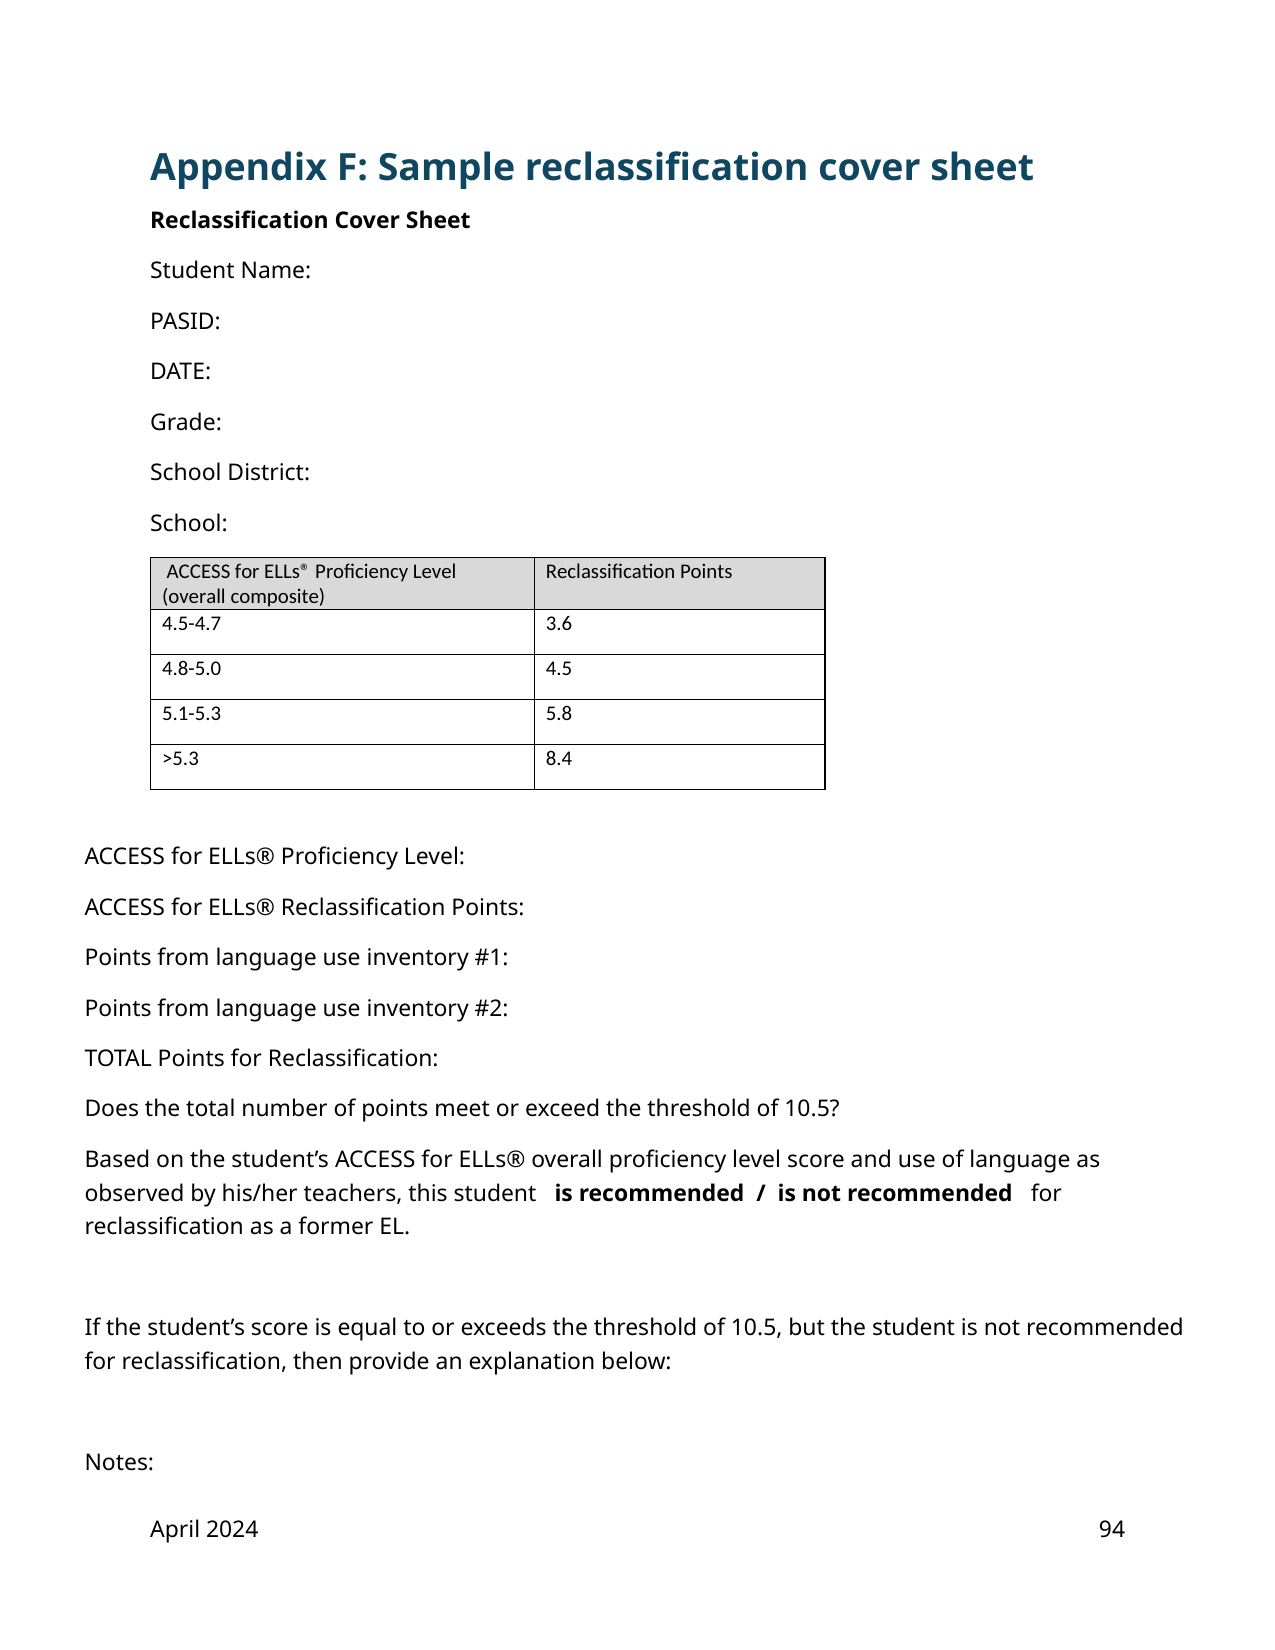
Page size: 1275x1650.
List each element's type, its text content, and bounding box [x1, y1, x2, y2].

text Based on the student’s ACCESS for ELLs® overall proficiency level score and use of language as observed by his/her teachers, this student is recommended / is not recommended for reclassification as a former EL. [84, 1143, 1200, 1242]
table_cell 8.4 [535, 745, 824, 789]
text Student Name: [150, 254, 1125, 286]
text Reclassification Cover Sheet [150, 204, 1125, 235]
text School: [150, 507, 1125, 538]
text Points from language use inventory #1: [84, 941, 1200, 972]
subtitle Appendix F: Sample reclassification cover sheet [150, 141, 1125, 192]
table_cell 4.5-4.7 [151, 610, 534, 654]
text PASID: [150, 305, 1125, 336]
text School District: [150, 456, 1125, 487]
table_cell 5.1-5.3 [151, 700, 534, 744]
text Does the total number of points meet or exceed the threshold of 10.5? [84, 1092, 1200, 1124]
table_cell 4.5 [535, 655, 824, 699]
text If the student’s score is equal to or exceeds the threshold of 10.5, but the student is not recommended for reclassification, then provide an explanation below: [84, 1311, 1200, 1376]
text TOTAL Points for Reclassification: [84, 1042, 1200, 1073]
text Notes: [84, 1446, 1200, 1477]
text DATE: [150, 355, 1125, 387]
table_header ACCESS for ELLs® Proficiency Level (overall composite) [151, 558, 534, 609]
text Grade: [150, 406, 1125, 437]
table_header Reclassification Points [535, 558, 824, 609]
text ACCESS for ELLs® Proficiency Level: [84, 840, 1200, 872]
table_cell 5.8 [535, 700, 824, 744]
text ACCESS for ELLs® Reclassification Points: [84, 891, 1200, 922]
table_cell >5.3 [151, 745, 534, 789]
text Points from language use inventory #2: [84, 992, 1200, 1023]
table_cell 4.8-5.0 [151, 655, 534, 699]
table_cell 3.6 [535, 610, 824, 654]
